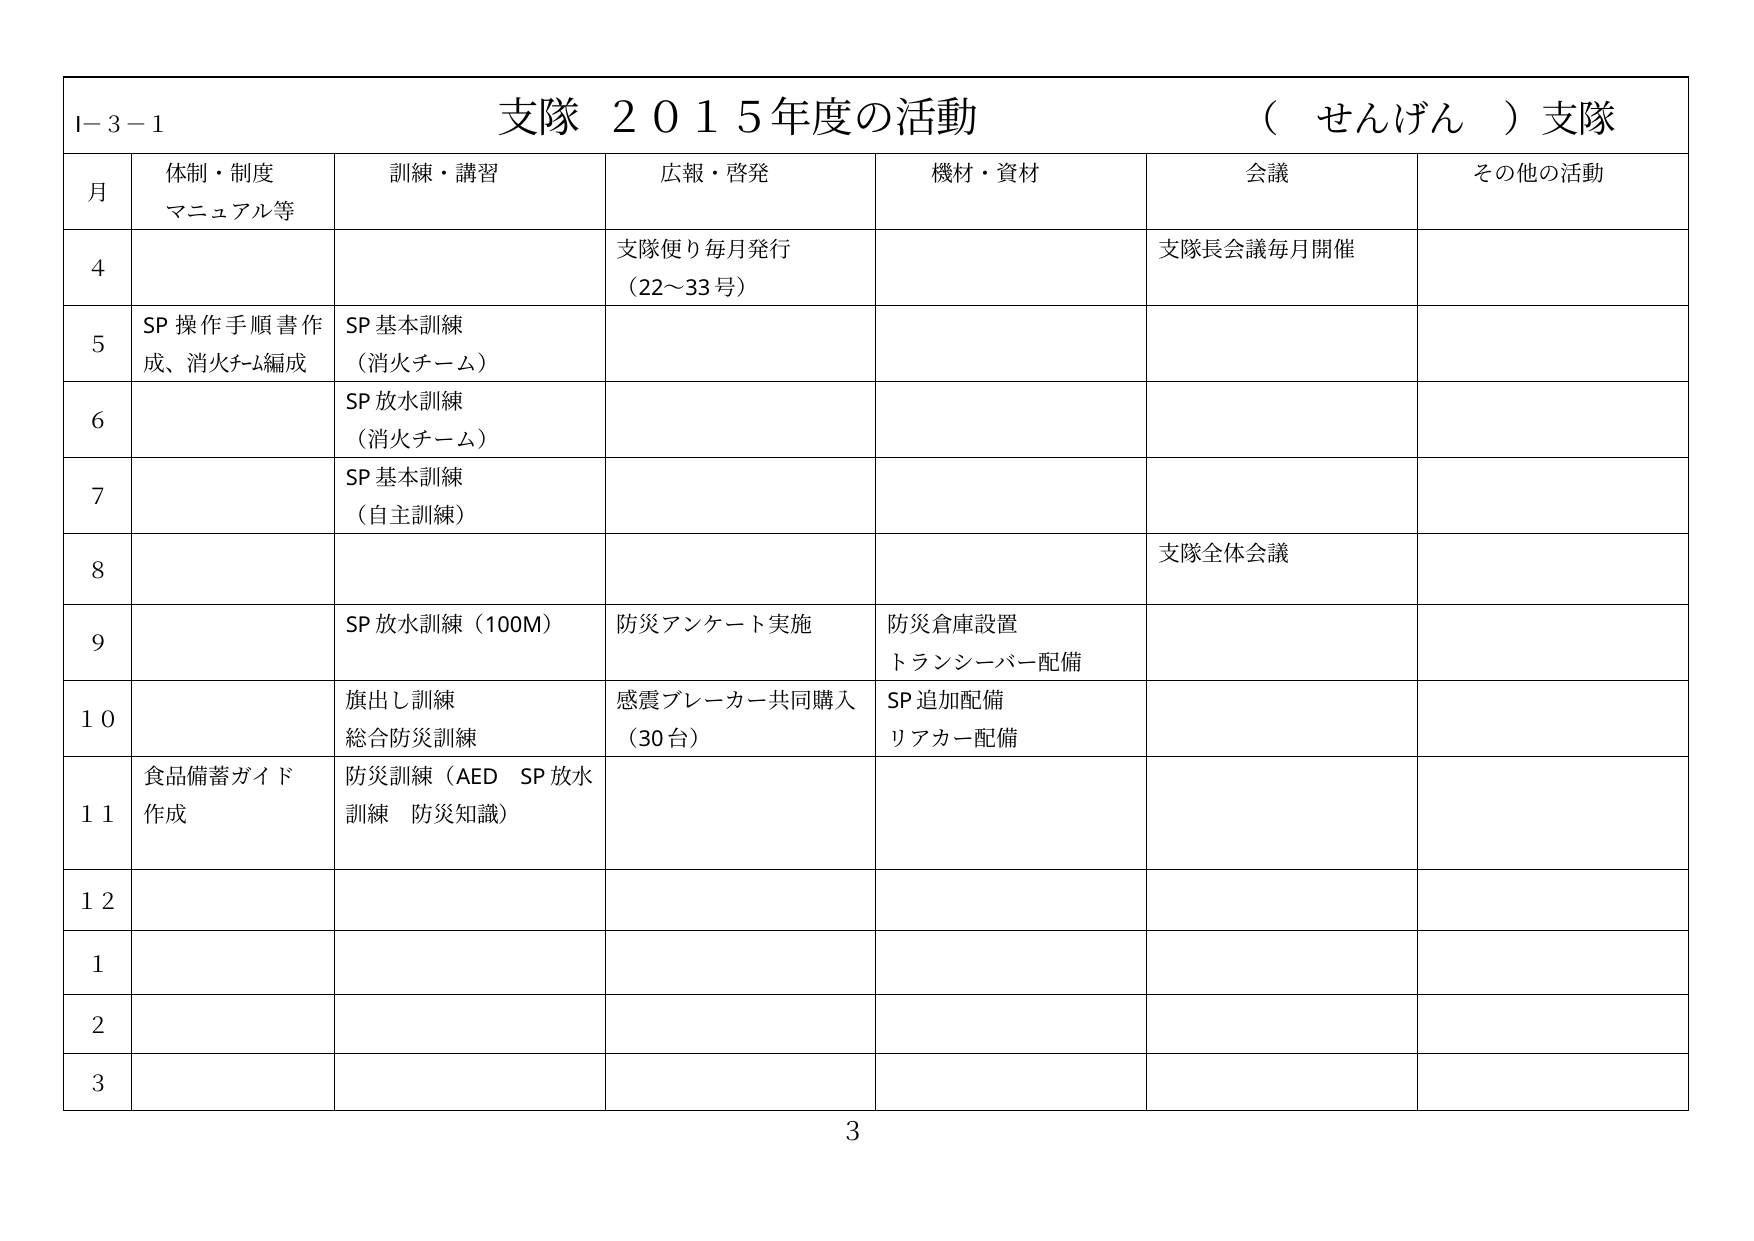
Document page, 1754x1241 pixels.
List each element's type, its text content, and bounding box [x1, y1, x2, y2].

table_cell [132, 995, 334, 1053]
table_cell [606, 931, 875, 994]
table_cell ８ [64, 534, 131, 603]
table_cell ９ [64, 605, 131, 679]
table_cell [876, 306, 1146, 381]
table_cell [132, 870, 334, 930]
table_cell [1147, 681, 1417, 756]
table_cell [132, 931, 334, 994]
table_cell [335, 534, 605, 603]
table_cell 支隊便り毎月発行 （22～33号） [606, 230, 875, 304]
table_cell [1418, 458, 1688, 533]
table_cell [132, 605, 334, 679]
table_cell [1418, 757, 1688, 869]
table_cell [132, 534, 334, 603]
table_cell [606, 995, 875, 1053]
table_cell ３ [64, 1054, 131, 1109]
table_cell [876, 870, 1146, 930]
table_cell 感震ブレーカー共同購入 （30台） [606, 681, 875, 756]
table_cell [132, 230, 334, 304]
table_cell 体制・制度 マニュアル等 [132, 154, 334, 228]
table_cell [876, 534, 1146, 603]
table_cell [132, 382, 334, 457]
table_cell [606, 306, 875, 381]
table_cell [876, 1054, 1146, 1109]
table_cell [876, 931, 1146, 994]
table_cell 広報・啓発 [606, 154, 875, 228]
table_cell １０ [64, 681, 131, 756]
table_cell ７ [64, 458, 131, 533]
table_cell 防災アンケート実施 [606, 605, 875, 679]
table_cell 支隊長会議毎月開催 [1147, 230, 1417, 304]
table_cell 機材・資材 [876, 154, 1146, 228]
table_cell [1418, 382, 1688, 457]
table_cell [132, 681, 334, 756]
table_cell [1147, 1054, 1417, 1109]
table_cell 支隊全体会議 [1147, 534, 1417, 603]
table_cell ２ [64, 995, 131, 1053]
table_cell [132, 458, 334, 533]
table_cell [1418, 681, 1688, 756]
table_cell [876, 458, 1146, 533]
table_cell SP放水訓練 （消火チーム） [335, 382, 605, 457]
table_cell 防災倉庫設置 トランシーバー配備 [876, 605, 1146, 679]
table_cell SP基本訓練 （消火チーム） [335, 306, 605, 381]
table_cell [1418, 230, 1688, 304]
table_cell [1147, 605, 1417, 679]
table_cell [876, 757, 1146, 869]
table_cell [606, 1054, 875, 1109]
table_cell １２ [64, 870, 131, 930]
table_cell [335, 931, 605, 994]
table_cell [606, 757, 875, 869]
table_cell [1418, 995, 1688, 1053]
table_cell 防災訓練（AED SP放水訓練 防災知識） [335, 757, 605, 869]
table_cell [132, 1054, 334, 1109]
table_cell 会議 [1147, 154, 1417, 228]
table_cell [1147, 458, 1417, 533]
table_cell [1418, 1054, 1688, 1109]
table_cell [1147, 757, 1417, 869]
table_cell 食品備蓄ガイド 作成 [132, 757, 334, 869]
table_cell [1147, 995, 1417, 1053]
table_cell １ [64, 931, 131, 994]
table_cell [1418, 931, 1688, 994]
table_cell [1147, 382, 1417, 457]
table_cell [1147, 931, 1417, 994]
table_cell [335, 1054, 605, 1109]
table_cell ６ [64, 382, 131, 457]
table_cell [606, 870, 875, 930]
table_cell 月 [64, 154, 131, 228]
table_cell SP追加配備 リアカー配備 [876, 681, 1146, 756]
table_cell その他の活動 [1418, 154, 1688, 228]
table_cell [1418, 306, 1688, 381]
table_cell [335, 995, 605, 1053]
table_cell [606, 382, 875, 457]
table_cell [1418, 870, 1688, 930]
table_cell [876, 230, 1146, 304]
table_cell [1418, 605, 1688, 679]
table_cell SP基本訓練 （自主訓練） [335, 458, 605, 533]
table_cell [1418, 534, 1688, 603]
table_cell [876, 995, 1146, 1053]
table_header Ⅰ－３－１ 支隊 ２０１５年度の活動 （ せんげん ）支隊 [64, 78, 1688, 152]
table_cell [335, 230, 605, 304]
table_cell [606, 534, 875, 603]
table_cell [876, 382, 1146, 457]
table_cell [606, 458, 875, 533]
table_cell [1147, 870, 1417, 930]
text ３ [75, 1111, 1679, 1148]
table_cell 訓練・講習 [335, 154, 605, 228]
table_cell ４ [64, 230, 131, 304]
table_cell １１ [64, 757, 131, 869]
table_cell SP放水訓練（100M） [335, 605, 605, 679]
table_cell [335, 870, 605, 930]
table_cell 旗出し訓練 総合防災訓練 [335, 681, 605, 756]
table_cell SP操作手順書作成、消火ﾁｰﾑ編成 [132, 306, 334, 381]
table_cell [1147, 306, 1417, 381]
table_cell ５ [64, 306, 131, 381]
